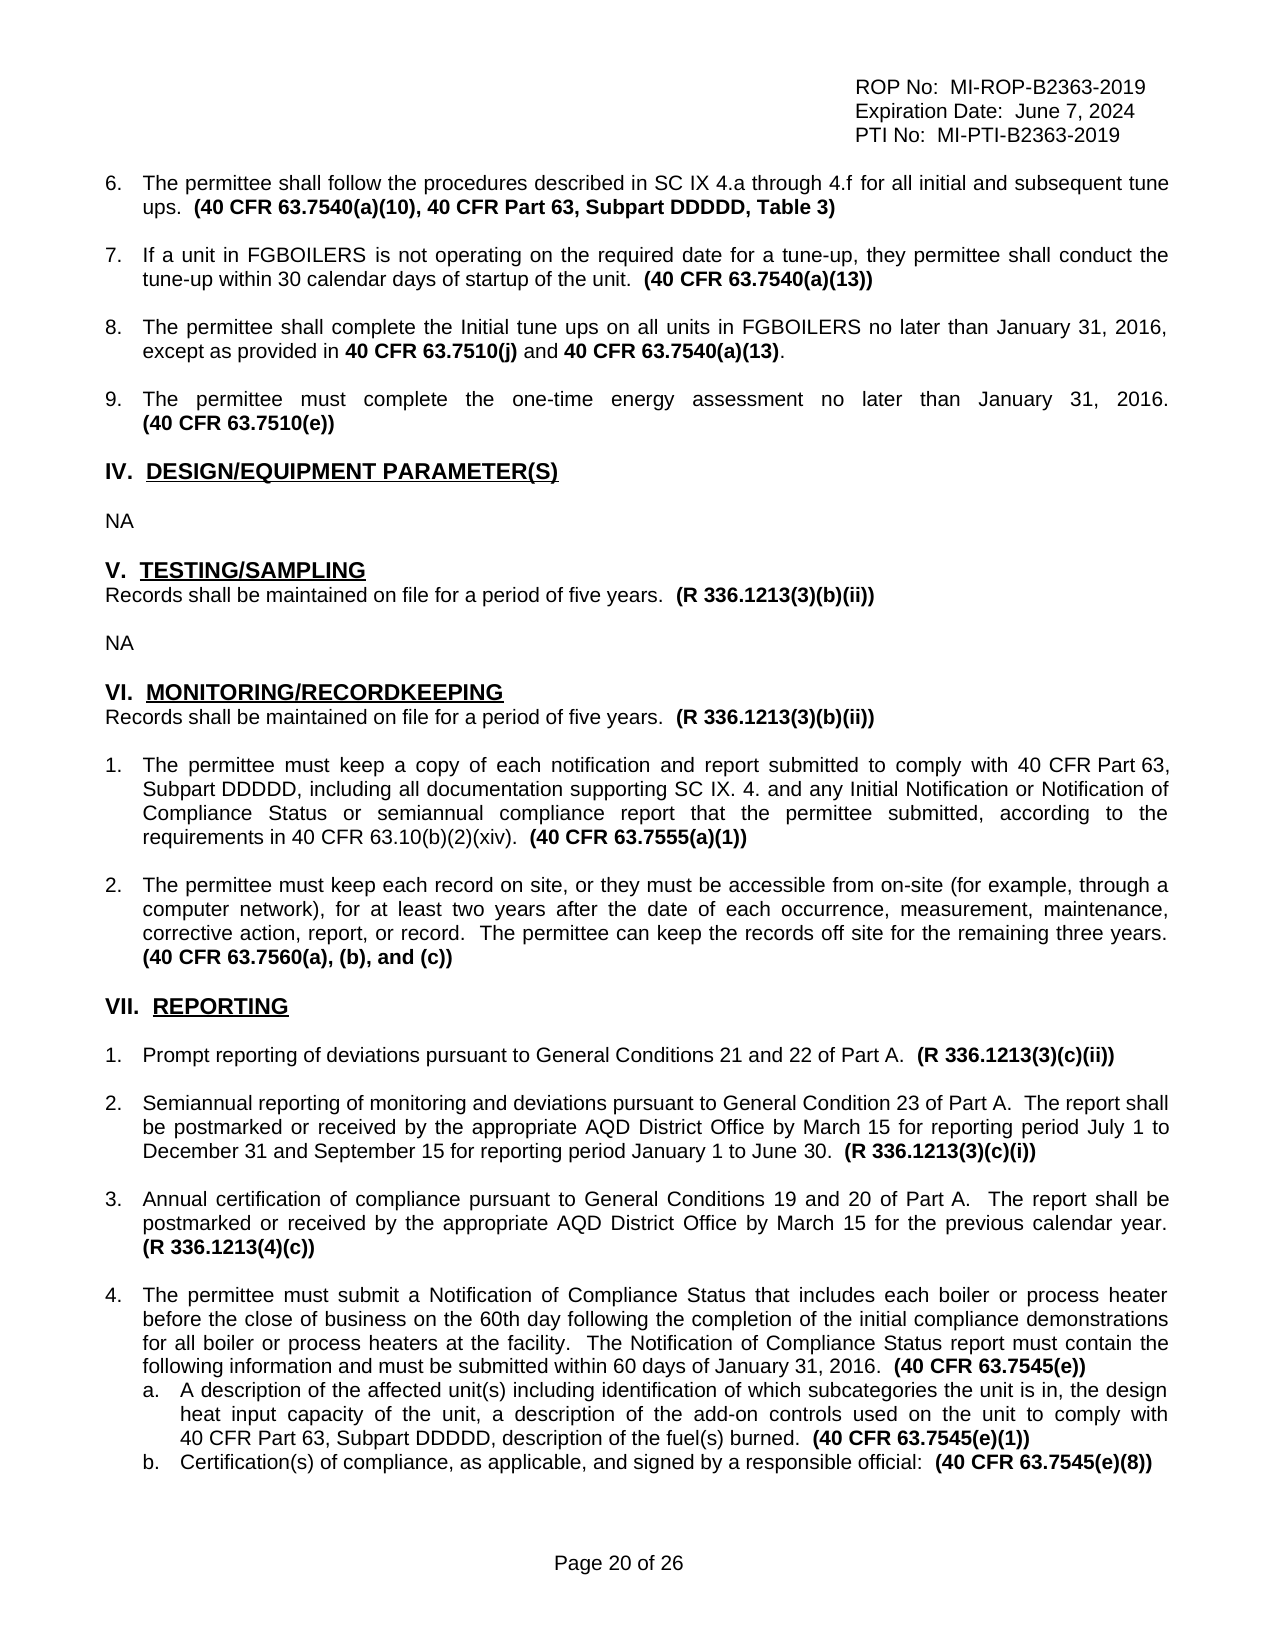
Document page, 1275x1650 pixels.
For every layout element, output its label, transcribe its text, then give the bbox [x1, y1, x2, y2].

text 2. Semiannual reporting of monitoring and deviations pursuant to General Condition 23 of Part A. The report shall be postmarked or received by the appropriate AQD District Office by March 15 for reporting period July 1 to December 31 and September 15 for reporting period January 1 to June 30. (R 336.1213(3)(c)(i)) [105, 1091, 1170, 1163]
list A description of the affected unit(s) including identification of which subcategories the unit is in, the design heat input capacity of the unit, a description of the add-on controls used on the unit to comply with 40 CFR Part 63, Subpart DDDDD, description of the fuel(s) burned. (40 CFR 63.7545(e)(1)) [142, 1378, 1170, 1450]
list Certification(s) of compliance, as applicable, and signed by a responsible official: (40 CFR 63.7545(e)(8)) [142, 1450, 1170, 1474]
list The permittee must keep a copy of each notification and report submitted to comply with 40 CFR Part 63, Subpart DDDDD, including all documentation supporting SC IX. 4. and any Initial Notification or Notification of Compliance Status or semiannual compliance report that the permittee submitted, according to the requirements in 40 CFR 63.10(b)(2)(xiv). (40 CFR 63.7555(a)(1)) [105, 753, 1170, 849]
text V. TESTING/SAMPLING [105, 557, 1170, 583]
text 2. The permittee must keep each record on site, or they must be accessible from on-site (for example, through a computer network), for at least two years after the date of each occurrence, measurement, maintenance, corrective action, report, or record. The permittee can keep the records off site for the remaining three years. (40 CFR 63.7560(a), (b), and (c)) [105, 873, 1170, 969]
text Records shall be maintained on file for a period of five years. (R 336.1213(3)(b)(ii)) [105, 705, 1170, 729]
list The permittee must submit a Notification of Compliance Status that includes each boiler or process heater before the close of business on the 60th day following the completion of the initial compliance demonstrations for all boiler or process heaters at the facility. The Notification of Compliance Status report must contain the following information and must be submitted within 60 days of January 31, 2016. (40 CFR 63.7545(e)) [105, 1282, 1170, 1378]
text VII. REPORTING [105, 993, 1170, 1019]
list The permittee must complete the one-time energy assessment no later than January 31, 2016. (40 CFR 63.7510(e)) [105, 386, 1170, 434]
list If a unit in FGBOILERS is not operating on the required date for a tune-up, they permittee shall conduct the tune-up within 30 calendar days of startup of the unit. (40 CFR 63.7540(a)(13)) [105, 243, 1170, 291]
text IV. DESIGN/EQUIPMENT PARAMETER(S) [105, 458, 1170, 485]
text NA [105, 509, 1170, 533]
list The permittee shall follow the procedures described in SC IX 4.a through 4.f for all initial and subsequent tune ups. (40 CFR 63.7540(a)(10), 40 CFR Part 63, Subpart DDDDD, Table 3) [105, 171, 1170, 219]
list Annual certification of compliance pursuant to General Conditions 19 and 20 of Part A. The report shall be postmarked or received by the appropriate AQD District Office by March 15 for the previous calendar year. (R 336.1213(4)(c)) [105, 1187, 1170, 1258]
text Records shall be maintained on file for a period of five years. (R 336.1213(3)(b)(ii)) [105, 583, 1170, 607]
list The permittee shall complete the Initial tune ups on all units in FGBOILERS no later than January 31, 2016, except as provided in 40 CFR 63.7510(j) and 40 CFR 63.7540(a)(13). [105, 314, 1170, 362]
text VI. MONITORING/RECORDKEEPING [105, 679, 1170, 705]
text NA [105, 631, 1170, 655]
text 1. Prompt reporting of deviations pursuant to General Conditions 21 and 22 of Part A. (R 336.1213(3)(c)(ii)) [105, 1043, 1170, 1067]
